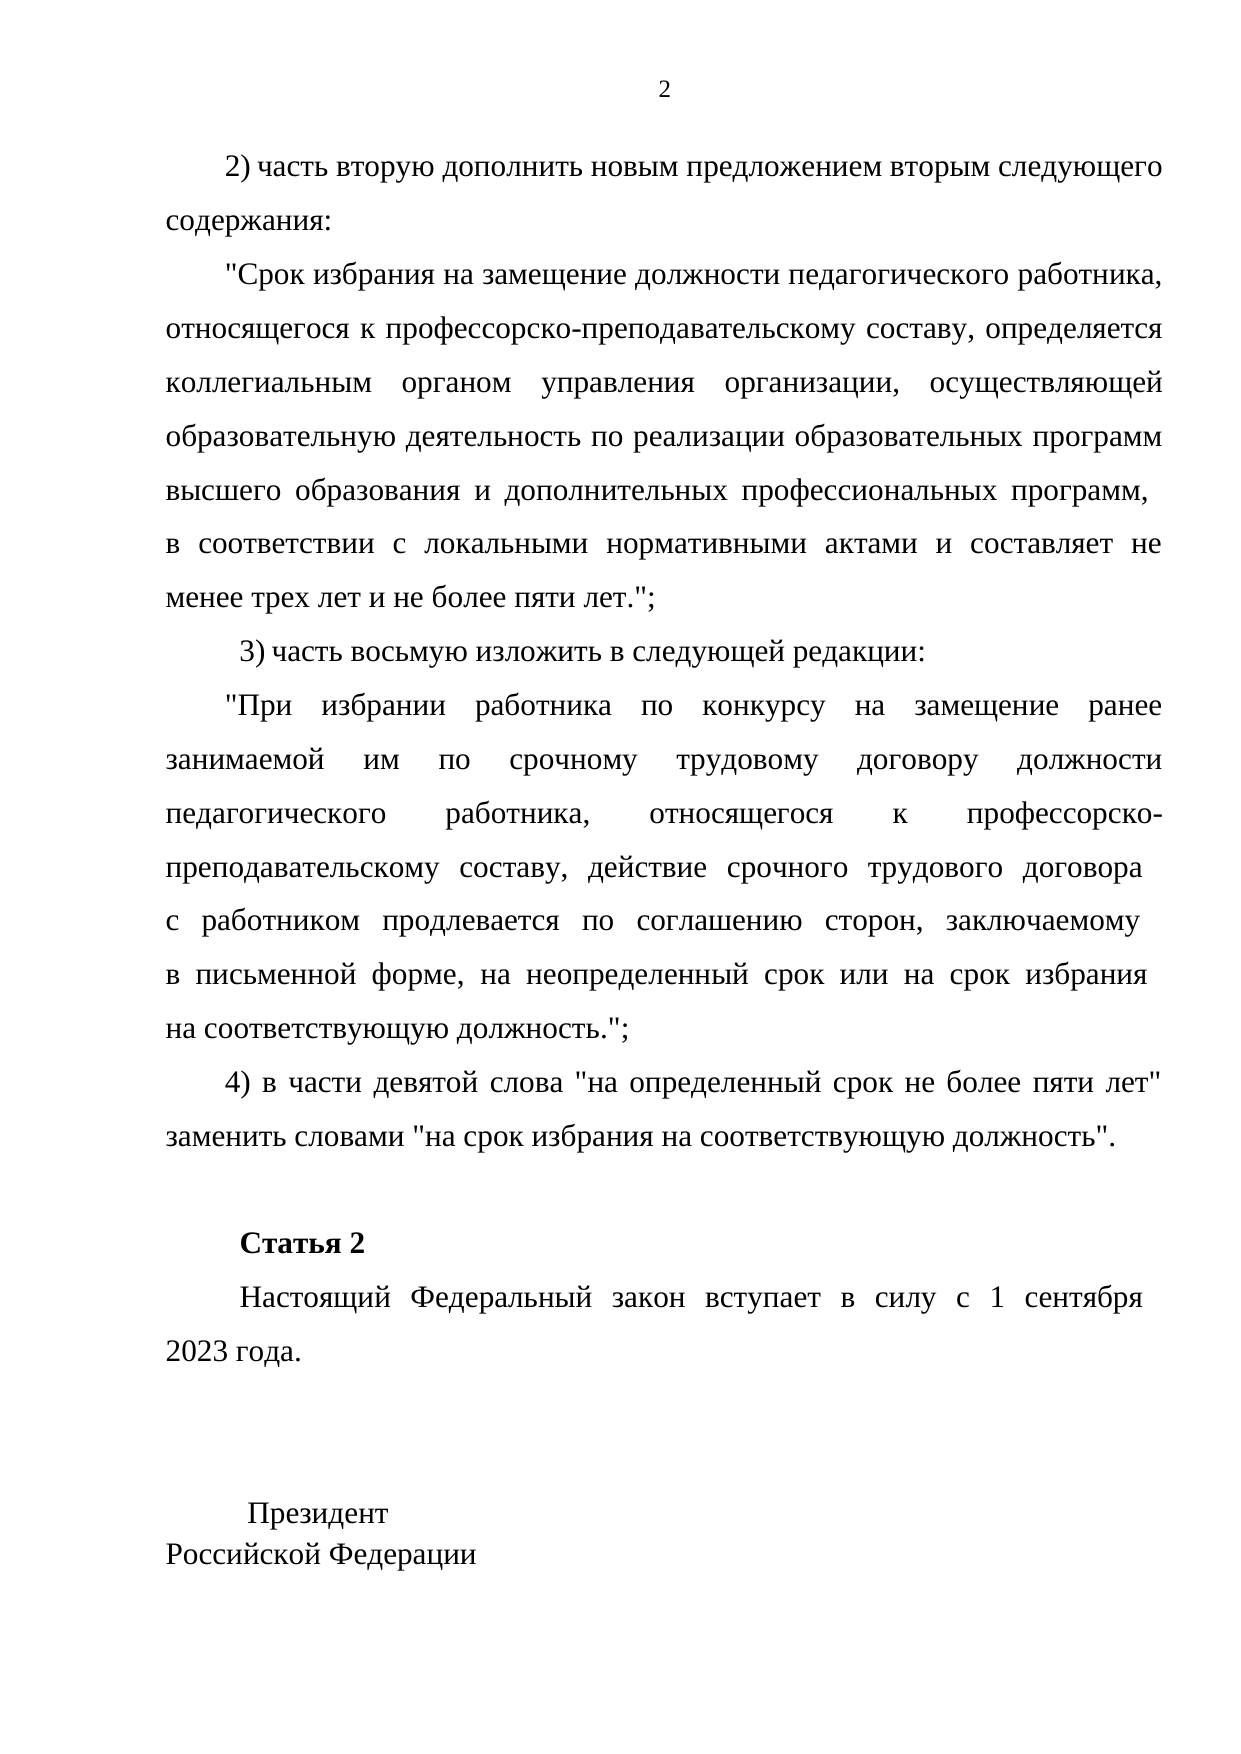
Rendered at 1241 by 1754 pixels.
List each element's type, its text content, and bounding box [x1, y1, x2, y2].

text "Срок избрания на замещение должности педагогического работника, относящегося к профессорско-преподавательскому составу, определяется коллегиальным органом управления организации, осуществляющей образовательную деятельность по реализации образовательных программ высшего образования и дополнительных профессиональных программ, в соответствии с локальными нормативными актами и составляет не менее трех лет и не более пяти лет."; [165, 255, 1163, 614]
text Российской Федерации [165, 1535, 1163, 1571]
text Президент [165, 1494, 1163, 1530]
text 2) часть вторую дополнить новым предложением вторым следующего содержания: [165, 148, 1163, 237]
text Статья 2 [165, 1225, 1163, 1261]
text "При избрании работника по конкурсу на замещение ранее занимаемой им по срочному трудовому договору должности педагогического работника, относящегося к профессорско-преподавательскому составу, действие срочного трудового договора с работником продлевается по соглашению сторон, заключаемому в письменной форме, на неопределенный срок или на срок избрания на соответствующую должность."; [165, 686, 1163, 1045]
text Настоящий Федеральный закон вступает в силу с 1 сентября 2023 года. [165, 1279, 1163, 1368]
text 4) в части девятой слова "на определенный срок не более пяти лет" заменить словами "на срок избрания на соответствующую должность". [165, 1063, 1163, 1153]
text 3) часть восьмую изложить в следующей редакции: [165, 632, 1163, 668]
